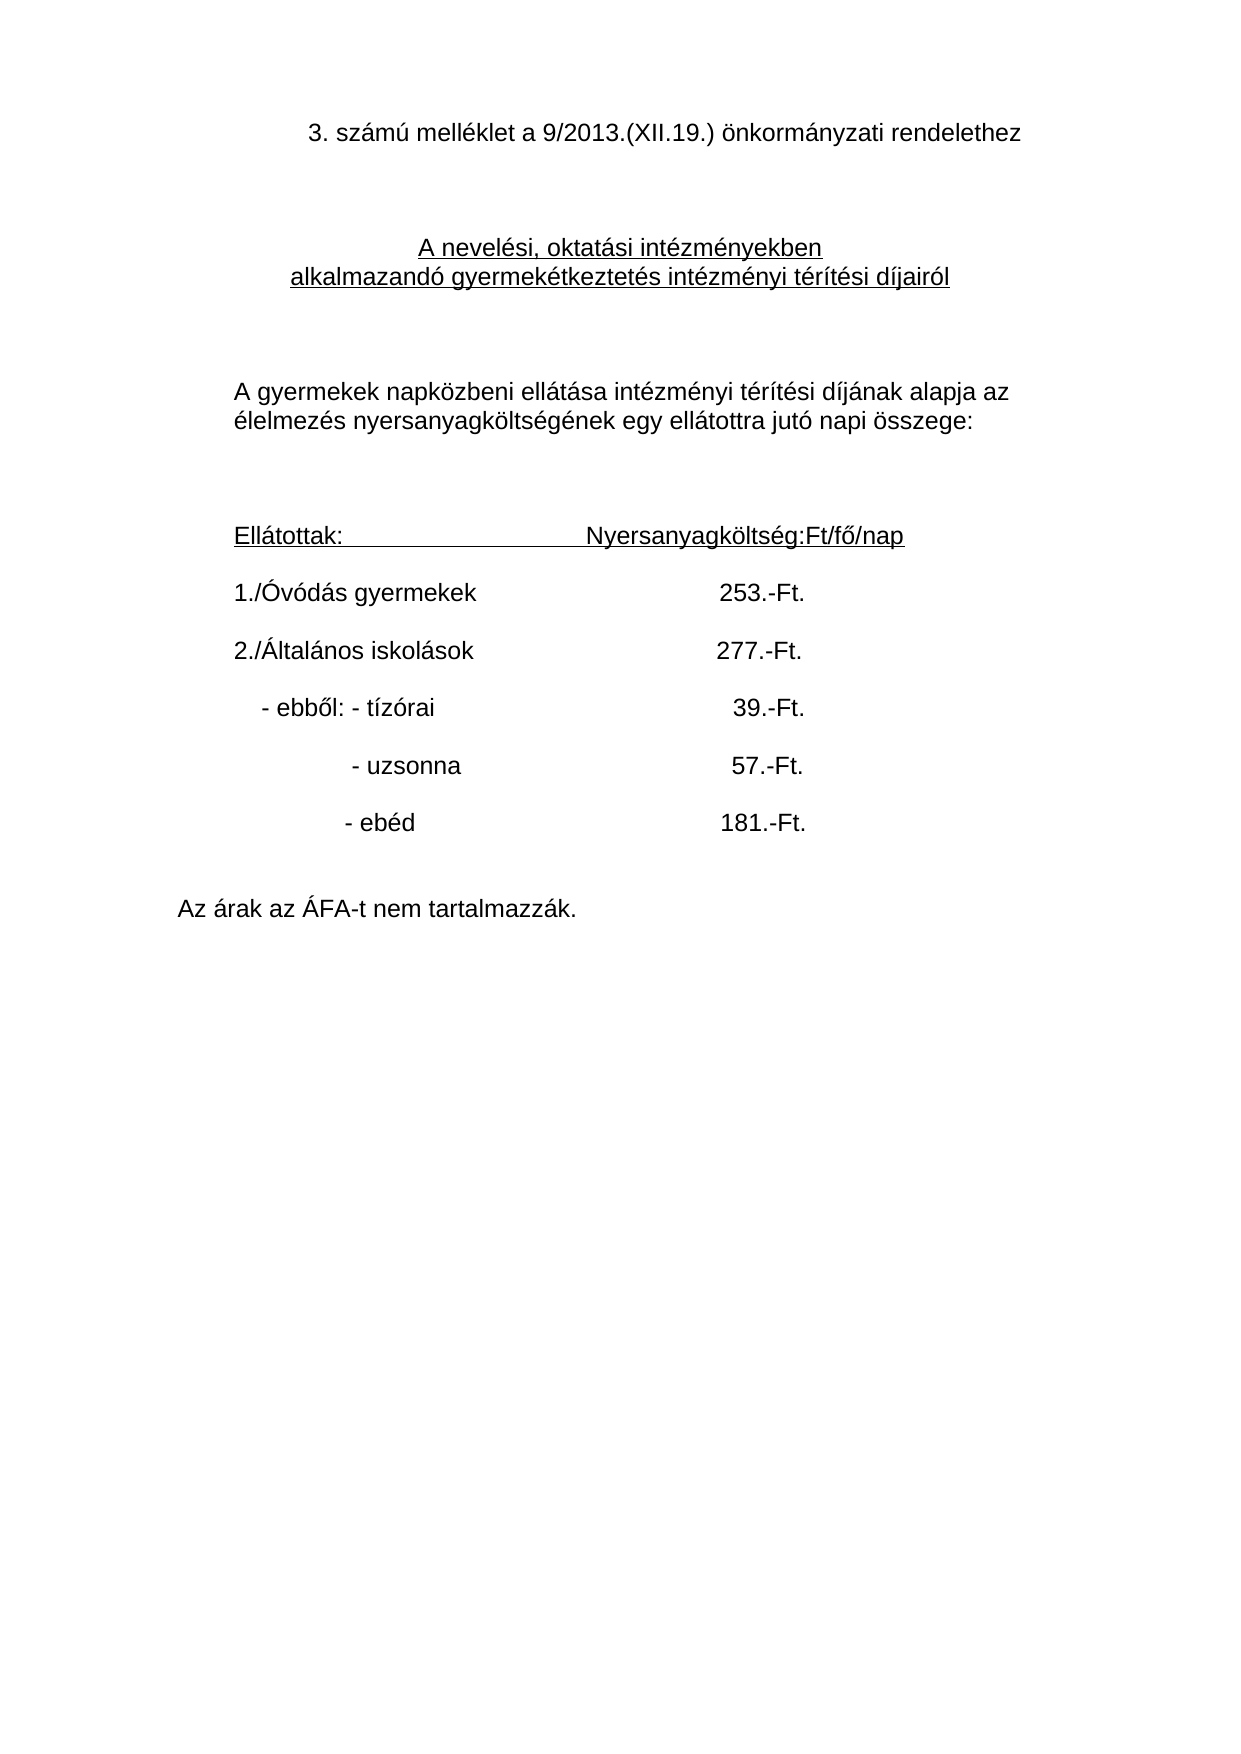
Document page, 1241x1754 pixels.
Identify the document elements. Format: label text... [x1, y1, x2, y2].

text alkalmazandó gyermekétkeztetés intézményi térítési díjairól [177, 262, 1063, 291]
text Ellátottak: Nyersanyagköltség:Ft/fő/nap [233, 521, 1063, 549]
text 1./Óvódás gyermekek 253.-Ft. [233, 578, 1063, 607]
text 3. számú melléklet a 9/2013.(XII.19.) önkormányzati rendelethez [177, 118, 1063, 147]
text Az árak az ÁFA-t nem tartalmazzák. [177, 894, 1063, 923]
text - uzsonna 57.-Ft. [233, 751, 1063, 779]
text A nevelési, oktatási intézményekben [177, 233, 1063, 262]
text - ebéd 181.-Ft. [233, 808, 1063, 837]
text - ebből: - tízórai 39.-Ft. [233, 693, 1063, 722]
text A gyermekek napközbeni ellátása intézményi térítési díjának alapja az élelmezés nyersanyagköltségének egy ellátottra jutó napi összege: [233, 377, 1063, 434]
text 2./Általános iskolások 277.-Ft. [233, 636, 1063, 664]
